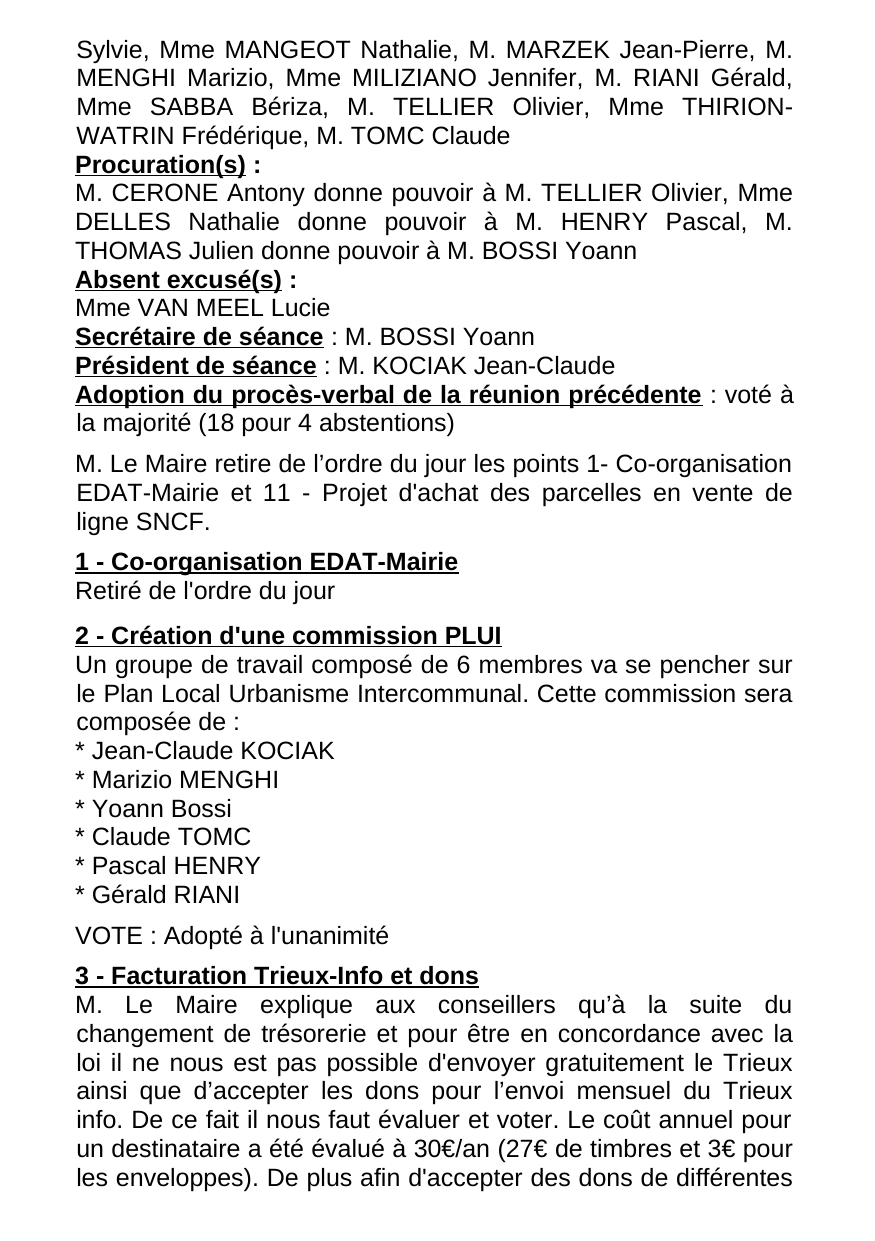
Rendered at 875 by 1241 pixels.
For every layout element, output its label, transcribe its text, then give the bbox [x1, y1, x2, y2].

text 3 - Facturation Trieux-Info et dons [75, 961, 794, 990]
text Retiré de l'ordre du jour [75, 576, 794, 605]
text 2 - Création d'une commission PLUI [75, 621, 794, 650]
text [75, 35, 794, 150]
text * Jean-Claude KOCIAK [75, 736, 794, 765]
text Un groupe de travail composé de 6 membres va se pencher sur le Plan Local Urbanisme Intercommunal. Cette commission sera composée de : [75, 650, 794, 736]
text VOTE : Adopté à l'unanimité [75, 921, 794, 949]
text * Marizio MENGHI [75, 765, 794, 794]
text Absent excusé(s) : [75, 265, 794, 293]
text M. Le Maire retire de l’ordre du jour les points 1- Co-organisation EDAT-Mairie et 11 - Projet d'achat des parcelles en vente de ligne SNCF. [75, 449, 794, 535]
text 1 - Co-organisation EDAT-Mairie [75, 547, 794, 576]
text M. CERONE Antony donne pouvoir à M. TELLIER Olivier, Mme DELLES Nathalie donne pouvoir à M. HENRY Pascal, M. THOMAS Julien donne pouvoir à M. BOSSI Yoann [75, 178, 794, 265]
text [75, 990, 794, 1191]
text Secrétaire de séance : M. BOSSI Yoann [75, 322, 794, 351]
text Président de séance : M. KOCIAK Jean-Claude [75, 351, 794, 380]
text * Gérald RIANI [75, 880, 794, 909]
text * Yoann Bossi [75, 794, 794, 822]
text Mme VAN MEEL Lucie [75, 293, 794, 322]
text Procuration(s) : [75, 150, 794, 178]
text Adoption du procès-verbal de la réunion précédente : voté à la majorité (18 pour 4 abstentions) [75, 380, 794, 437]
text * Pascal HENRY [75, 851, 794, 880]
text * Claude TOMC [75, 822, 794, 851]
